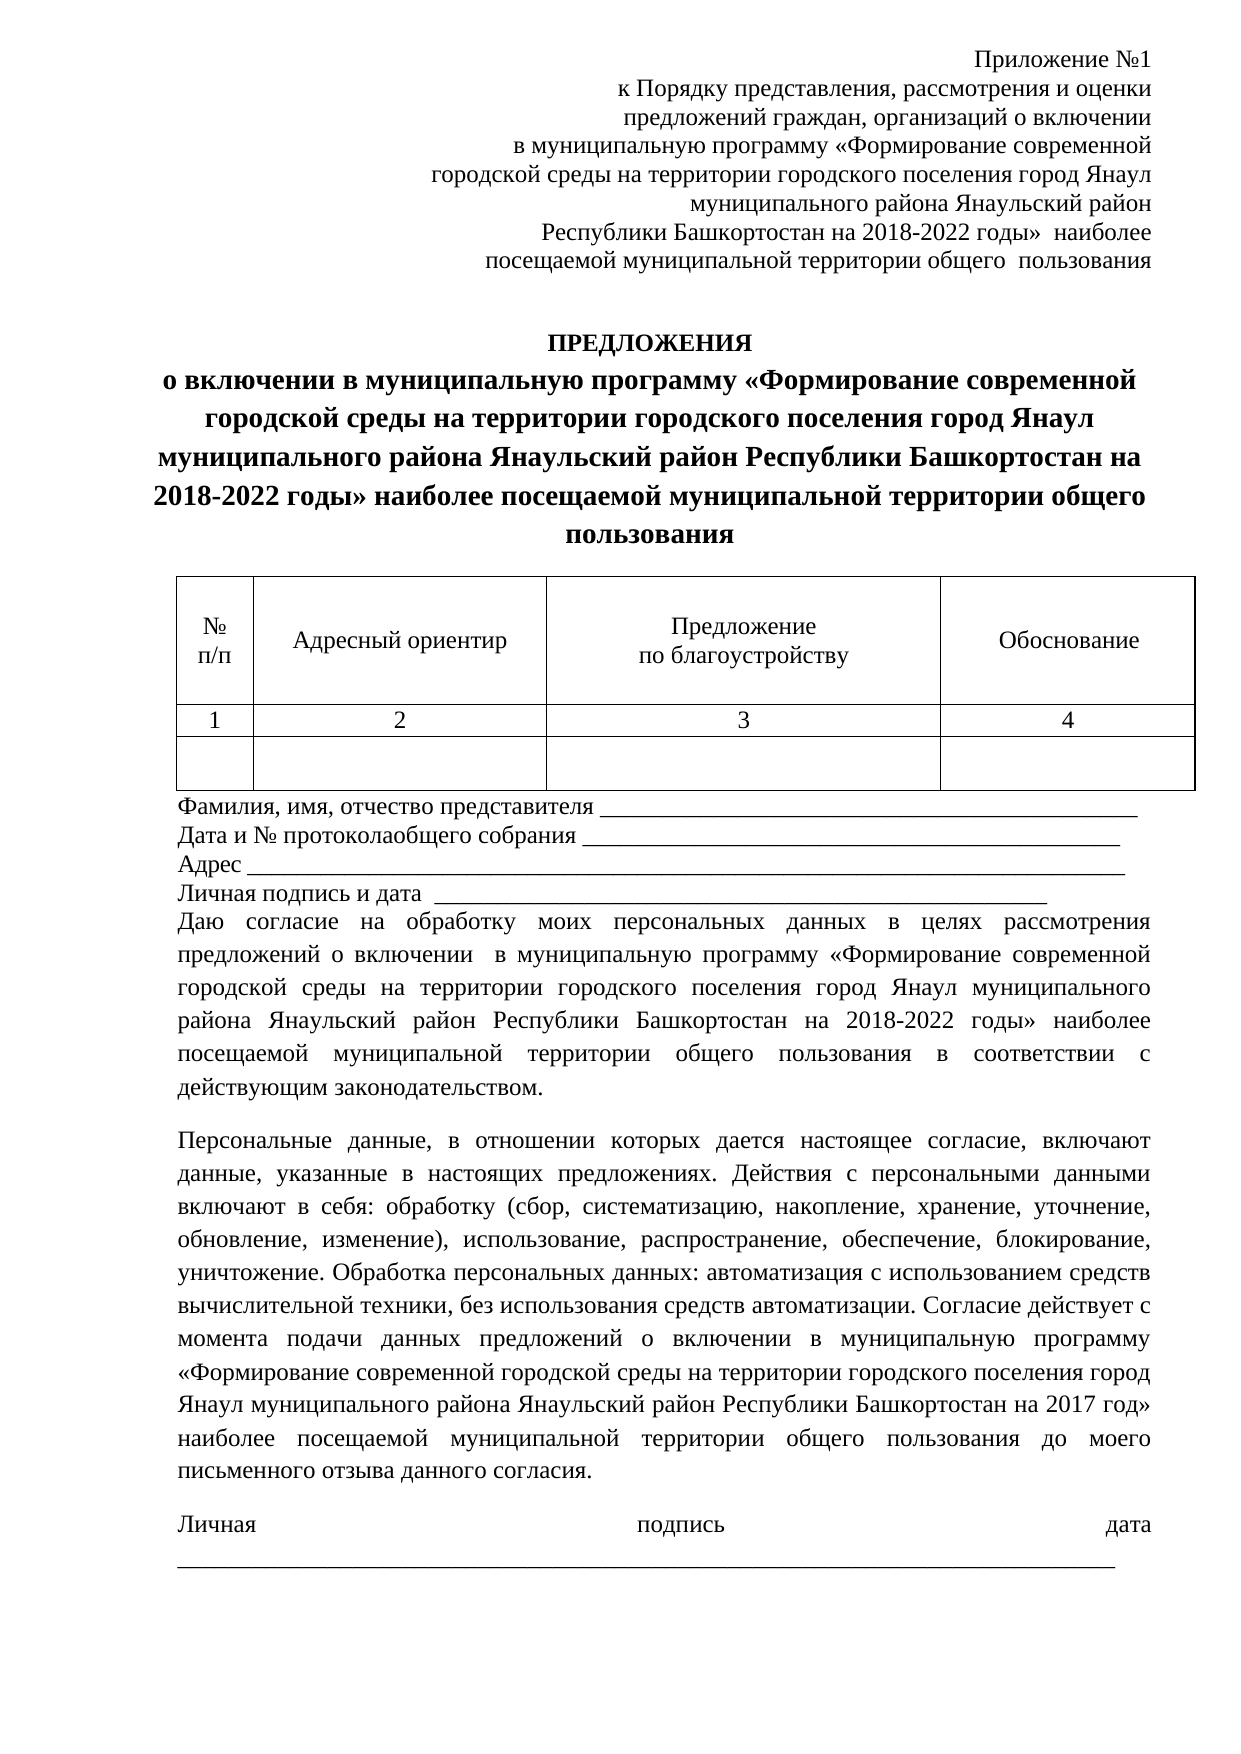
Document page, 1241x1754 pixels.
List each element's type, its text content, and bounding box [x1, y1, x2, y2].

table_cell [941, 737, 1194, 790]
text Дата и № протоколаобщего собрания ___________________________________________ [177, 820, 1152, 849]
table_cell 2 [254, 705, 546, 736]
text Личная подпись дата ___________________________________________________________________________ [177, 1509, 1152, 1571]
table_cell [547, 737, 940, 790]
table_cell [254, 737, 546, 790]
text ПРЕДЛОЖЕНИЯ о включении в муниципальную программу «Формирование современной городской среды на территории городского поселения город Янаул муниципального района Янаульский район Республики Башкортостан на 2018-2022 годы» наиболее посещаемой муниципальной территории общего пользования [148, 328, 1152, 550]
text к Порядку представления, рассмотрения и оценки [177, 73, 1152, 102]
text Персональные данные, в отношении которых дается настоящее согласие, включают данные, указанные в настоящих предложениях. Действия с персональными данными включают в себя: обработку (сбор, систематизацию, накопление, хранение, уточнение, обновление, изменение), использование, распространение, обеспечение, блокирование, уничтожение. Обработка персональных данных: автоматизация с использованием средств вычислительной техники, без использования средств автоматизации. Согласие действует с момента подачи данных предложений о включении в муниципальную программу «Формирование современной городской среды на территории городского поселения город Янаул муниципального района Янаульский район Республики Башкортостан на 2017 год» наиболее посещаемой муниципальной территории общего пользования до моего письменного отзыва данного согласия. [177, 1125, 1152, 1484]
text Личная подпись и дата _________________________________________________ [177, 878, 1152, 906]
table_header Предложение по благоустройству [547, 577, 940, 703]
table_cell 3 [547, 705, 940, 736]
text Даю согласие на обработку моих персональных данных в целях рассмотрения предложений о включении в муниципальную программу «Формирование современной городской среды на территории городского поселения город Янаул муниципального района Янаульский район Республики Башкортостан на 2018-2022 годы» наиболее посещаемой муниципальной территории общего пользования в соответствии с действующим законодательством. [177, 906, 1152, 1100]
text в муниципальную программу «Формирование современной [177, 131, 1152, 159]
text городской среды на территории городского поселения город Янаул [177, 159, 1152, 188]
text Приложение №1 [177, 44, 1152, 73]
table_cell [177, 737, 253, 790]
table_cell 1 [177, 705, 253, 736]
table_cell 4 [941, 705, 1194, 736]
text Фамилия, имя, отчество представителя ___________________________________________ [177, 791, 1152, 820]
text Республики Башкортостан на 2018-2022 годы» наиболее [177, 217, 1152, 246]
table_header Обоснование [941, 577, 1194, 703]
text Адрес ________________________________________________________________________ [177, 849, 1152, 878]
text посещаемой муниципальной территории общего пользования [177, 246, 1152, 274]
table_header Адресный ориентир [254, 577, 546, 703]
table_header № п/п [177, 577, 253, 703]
text предложений граждан, организаций о включении [177, 102, 1152, 131]
text муниципального района Янаульский район [177, 188, 1152, 217]
